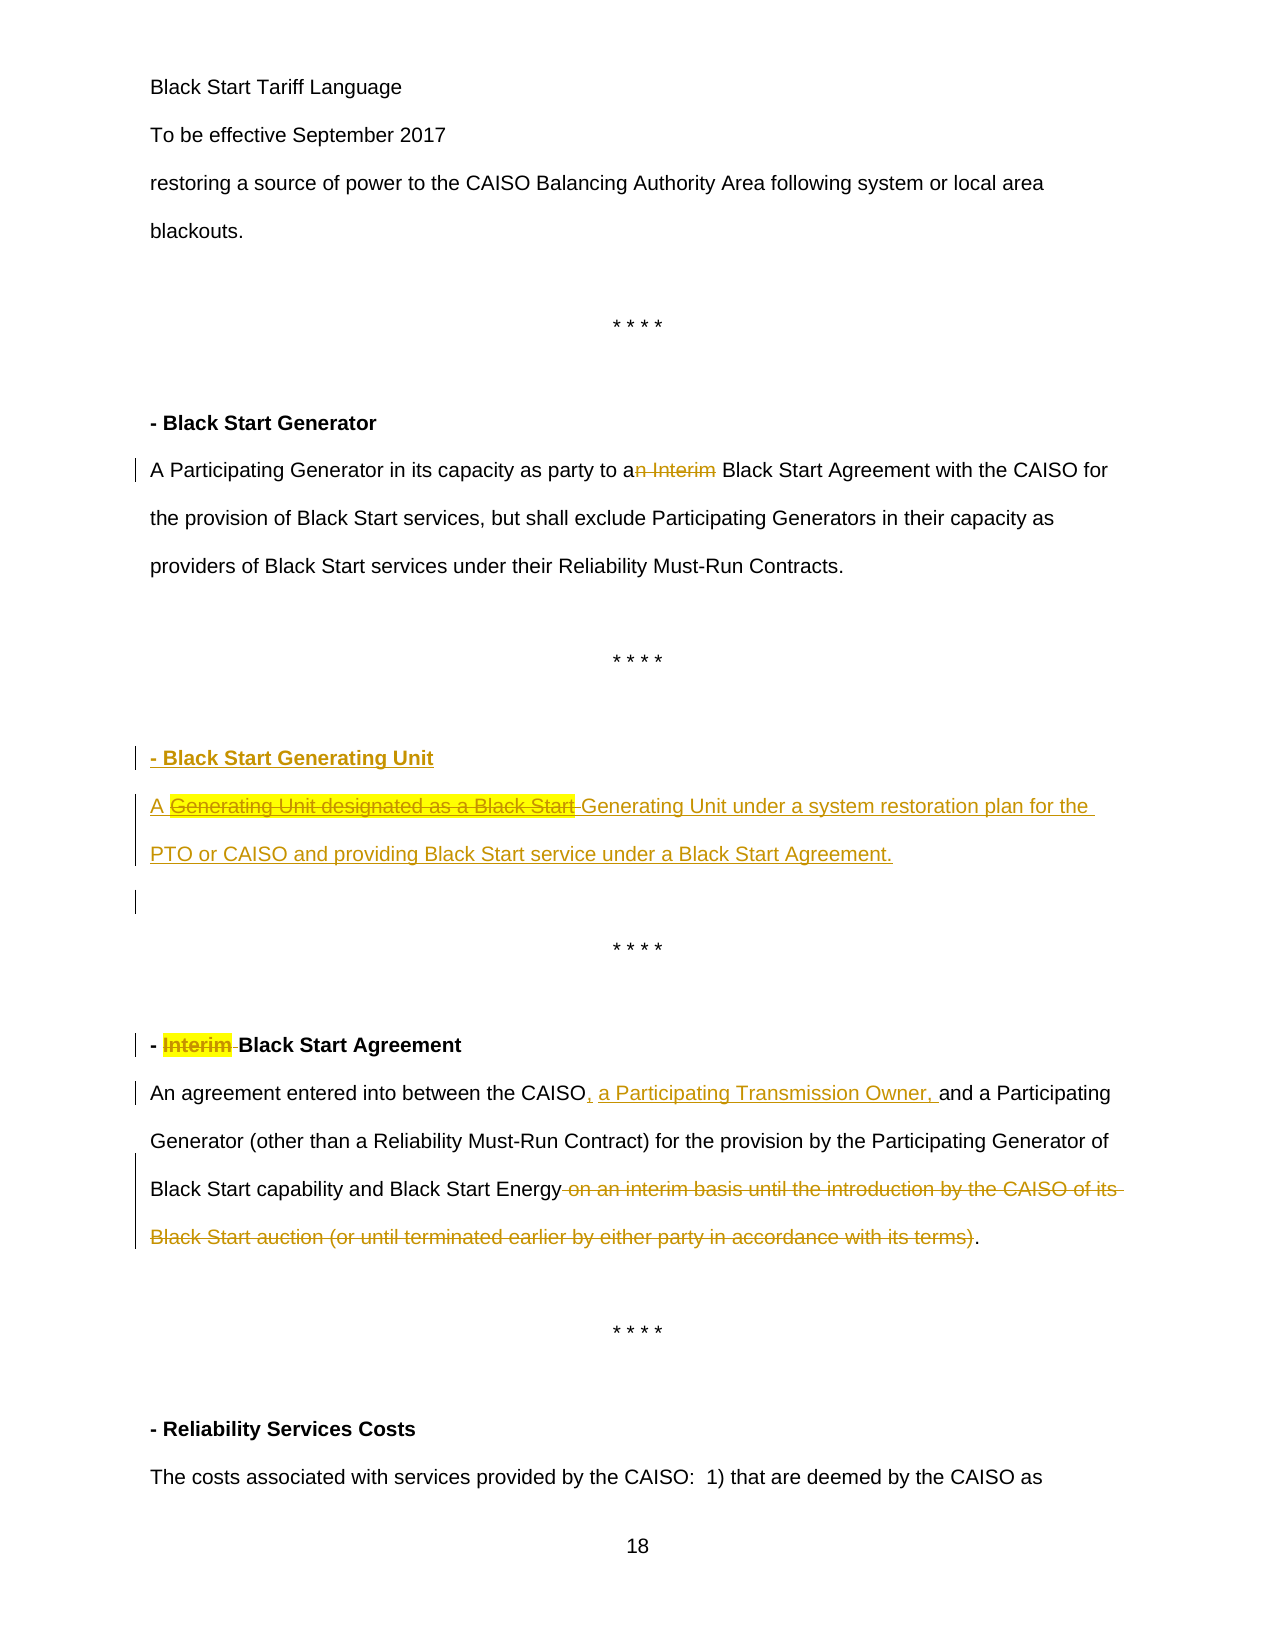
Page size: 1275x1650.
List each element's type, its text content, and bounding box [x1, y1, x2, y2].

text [150, 1464, 1125, 1488]
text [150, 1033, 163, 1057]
text - Reliability Services Costs [150, 1417, 1125, 1441]
text A Participating Generator in its capacity as party to a Black Start Agreement with the CAISO for the provision of Black Start services, but shall exclude Participating Generators in their capacity as providers of Black Start services under their Reliability Must-Run Contracts. [150, 458, 1125, 578]
text * * * * [150, 650, 1125, 674]
text - Black Start Generator [150, 410, 1125, 434]
text * * * * [150, 314, 1125, 338]
text - Black Start Agreement [232, 1033, 1125, 1057]
text An agreement entered into between the CAISO and a Participating Generator (other than a Reliability Must-Run Contract) for the provision by the Participating Generator of Black Start capability and Black Start Energy. [150, 1081, 1125, 1249]
text * * * * [150, 1321, 1125, 1345]
text * * * * [150, 937, 1125, 961]
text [150, 171, 1125, 243]
